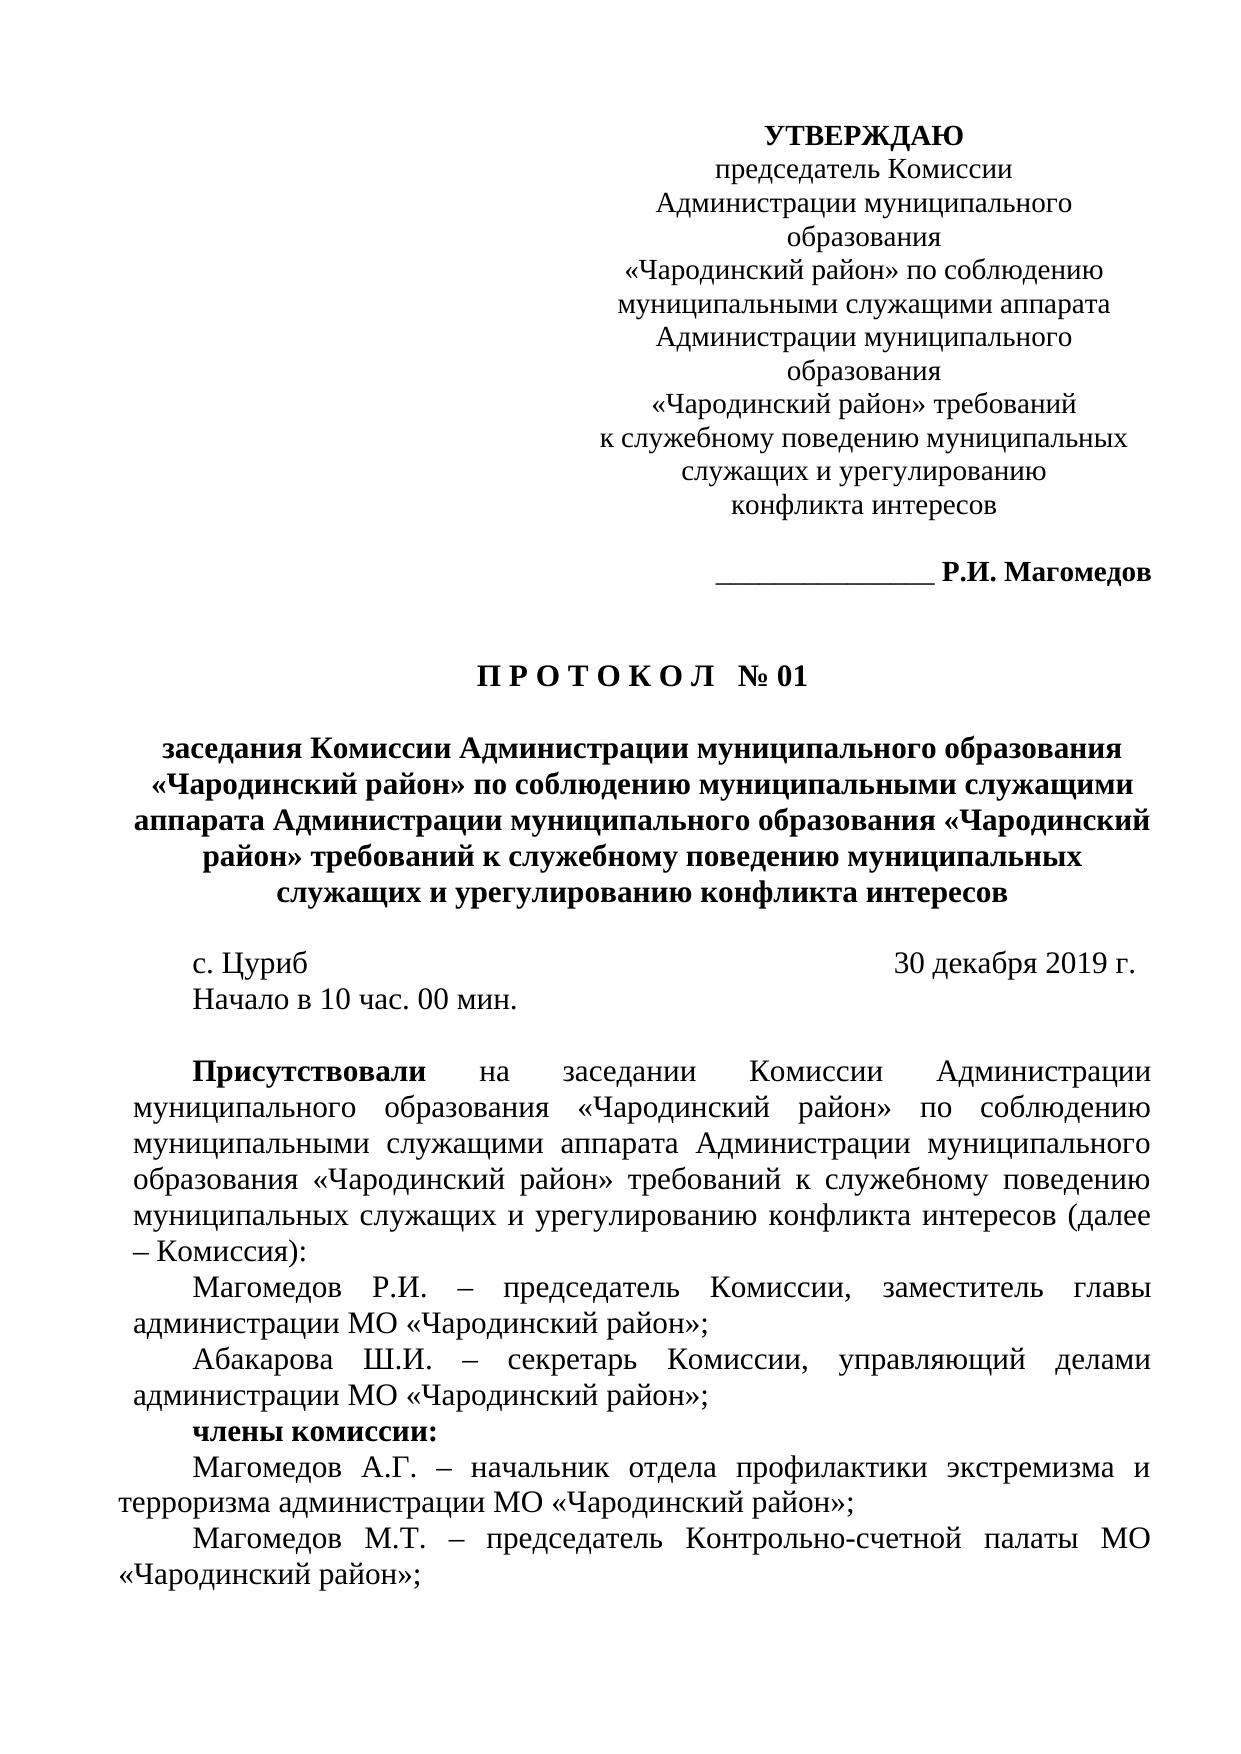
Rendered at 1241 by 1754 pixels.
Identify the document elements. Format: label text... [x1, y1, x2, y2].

text «Чародинский район» по соблюдению [576, 252, 1152, 286]
text Магомедов А.Г. – начальник отдела профилактики экстремизма и терроризма администрации МО «Чародинский район»; [118, 1448, 1152, 1520]
text Магомедов Р.И. – председатель Комиссии, заместитель главы администрации МО «Чародинский район»; [133, 1268, 1152, 1340]
text П Р О Т О К О Л № 01 [133, 657, 1152, 693]
text служащих и урегулированию [576, 453, 1152, 487]
text «Чародинский район» требований [576, 386, 1152, 420]
text _______________ Р.И. Магомедов [576, 554, 1152, 588]
text Начало в 10 час. 00 мин. [133, 981, 1152, 1017]
text с. Цуриб 30 декабря 2019 г. [133, 945, 1152, 981]
text Администрации муниципального образования [576, 319, 1152, 386]
text члены комиссии: [133, 1412, 1152, 1448]
text УТВЕРЖДАЮ [576, 118, 1152, 152]
text Абакарова Ш.И. – секретарь Комиссии, управляющий делами администрации МО «Чародинский район»; [133, 1340, 1152, 1412]
text председатель Комиссии [576, 152, 1152, 185]
text муниципальными служащими аппарата [576, 286, 1152, 319]
text конфликта интересов [576, 487, 1152, 521]
list Магомедов М.Т. – председатель Контрольно-счетной палаты МО «Чародинский район»; [118, 1520, 1152, 1592]
text Администрации муниципального образования [576, 185, 1152, 252]
text к служебному поведению муниципальных [576, 420, 1152, 453]
text заседания Комиссии Администрации муниципального образования «Чародинский район» по соблюдению муниципальными служащими аппарата Администрации муниципального образования «Чародинский район» требований к служебному поведению муниципальных служащих и урегулированию конфликта интересов [133, 729, 1152, 909]
text Присутствовали на заседании Комиссии Администрации муниципального образования «Чародинский район» по соблюдению муниципальными служащими аппарата Администрации муниципального образования «Чародинский район» требований к служебному поведению муниципальных служащих и урегулированию конфликта интересов (далее – Комиссия): [133, 1052, 1152, 1268]
